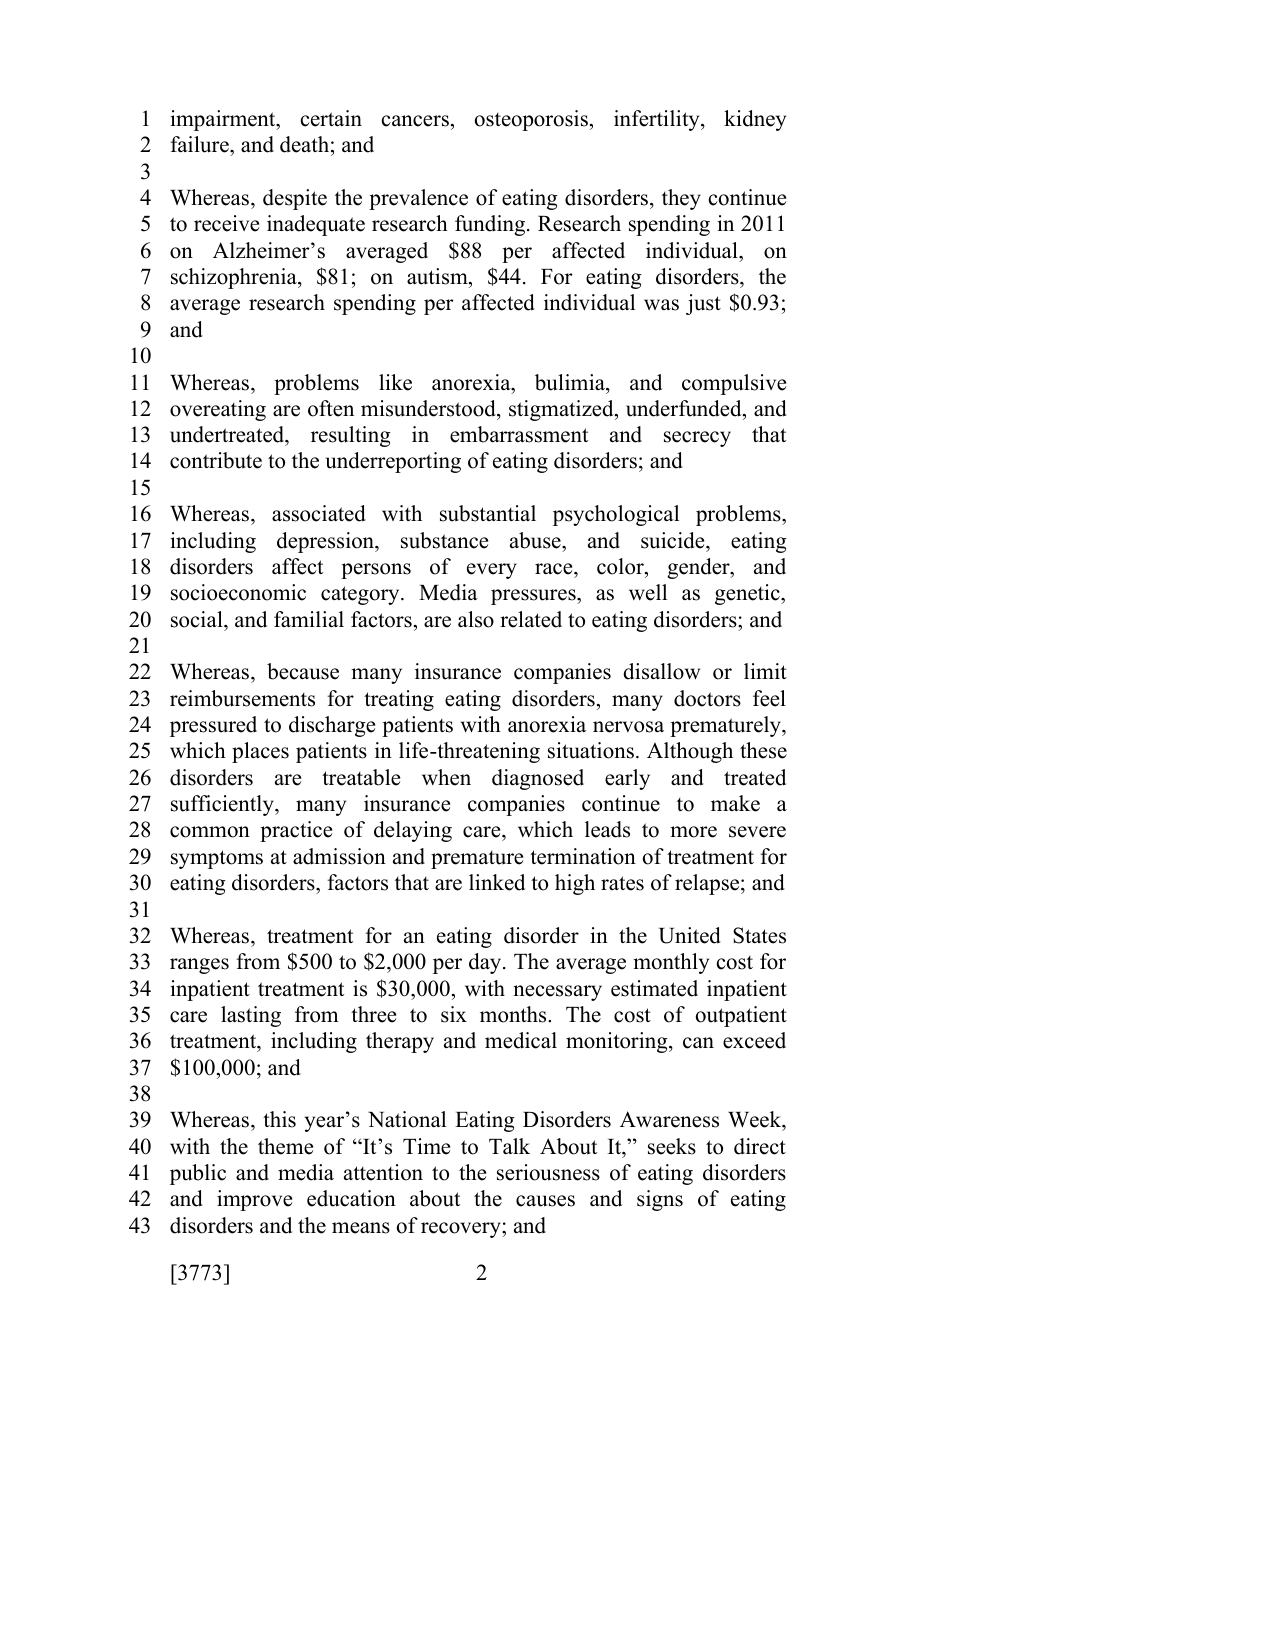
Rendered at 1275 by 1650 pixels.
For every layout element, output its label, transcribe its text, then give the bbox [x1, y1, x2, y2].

text Whereas, despite the prevalence of eating disorders, they continue to receive inadequate research funding. Research spending in 2011 on Alzheimer’s averaged $88 per affected individual, on schizophrenia, $81; on autism, $44. For eating disorders, the average research spending per affected individual was just $0.93; and [169, 184, 787, 342]
text Whereas, because many insurance companies disallow or limit reimbursements for treating eating disorders, many doctors feel pressured to discharge patients with anorexia nervosa prematurely, which places patients in life-threatening situations. Although these disorders are treatable when diagnosed early and treated sufficiently, many insurance companies continue to make a common practice of delaying care, which leads to more severe symptoms at admission and premature termination of treatment for eating disorders, factors that are linked to high rates of relapse; and [169, 658, 787, 896]
text Whereas, associated with substantial psychological problems, including depression, substance abuse, and suicide, eating disorders affect persons of every race, color, gender, and socioeconomic category. Media pressures, as well as genetic, social, and familial factors, are also related to eating disorders; and [169, 500, 787, 632]
text Whereas, treatment for an eating disorder in the United States ranges from $500 to $2,000 per day. The average monthly cost for inpatient treatment is $30,000, with necessary estimated inpatient care lasting from three to six months. The cost of outpatient treatment, including therapy and medical monitoring, can exceed $100,000; and [169, 922, 787, 1080]
text Whereas, problems like anorexia, bulimia, and compulsive overeating are often misunderstood, stigmatized, underfunded, and undertreated, resulting in embarrassment and secrecy that contribute to the underreporting of eating disorders; and [169, 368, 787, 474]
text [169, 105, 787, 158]
text Whereas, this year’s National Eating Disorders Awareness Week, with the theme of “It’s Time to Talk About It,” seeks to direct public and media attention to the seriousness of eating disorders and improve education about the causes and signs of eating disorders and the means of recovery; and [169, 1106, 787, 1238]
